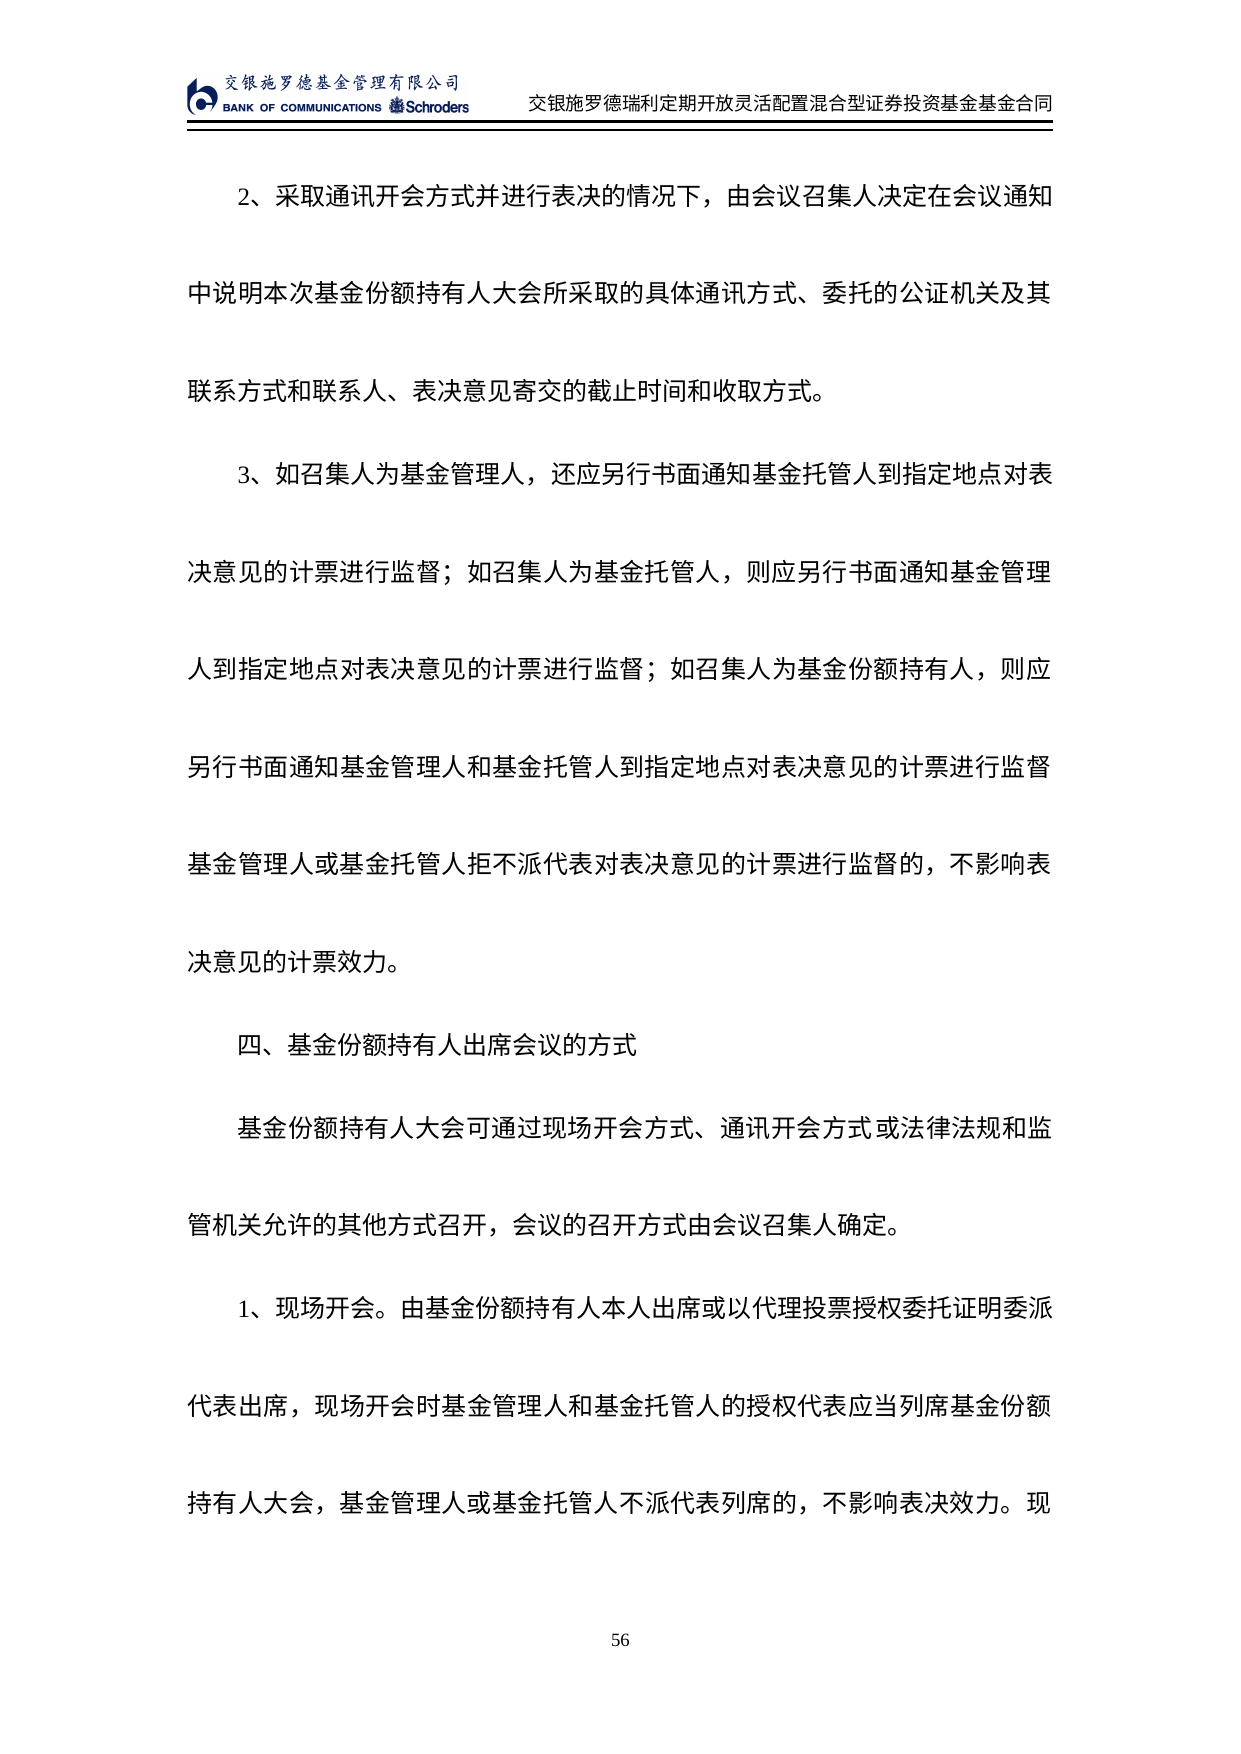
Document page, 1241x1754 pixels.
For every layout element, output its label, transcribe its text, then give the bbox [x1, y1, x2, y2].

text 3、如召集人为基金管理人，还应另行书面通知基金托管人到指定地点对表决意见的计票进行监督；如召集人为基金托管人，则应另行书面通知基金管理人到指定地点对表决意见的计票进行监督；如召集人为基金份额持有人，则应另行书面通知基金管理人和基金托管人到指定地点对表决意见的计票进行监督。基金管理人或基金托管人拒不派代表对表决意见的计票进行监督的，不影响表决意见的计票效力。 [187, 440, 1053, 993]
picture [187, 74, 469, 115]
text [187, 1274, 1053, 1534]
text 2、采取通讯开会方式并进行表决的情况下，由会议召集人决定在会议通知中说明本次基金份额持有人大会所采取的具体通讯方式、委托的公证机关及其联系方式和联系人、表决意见寄交的截止时间和收取方式。 [187, 162, 1053, 422]
text 基金份额持有人大会可通过现场开会方式、通讯开会方式或法律法规和监管机关允许的其他方式召开，会议的召开方式由会议召集人确定。 [187, 1094, 1053, 1256]
text 四、基金份额持有人出席会议的方式 [187, 1011, 1053, 1076]
